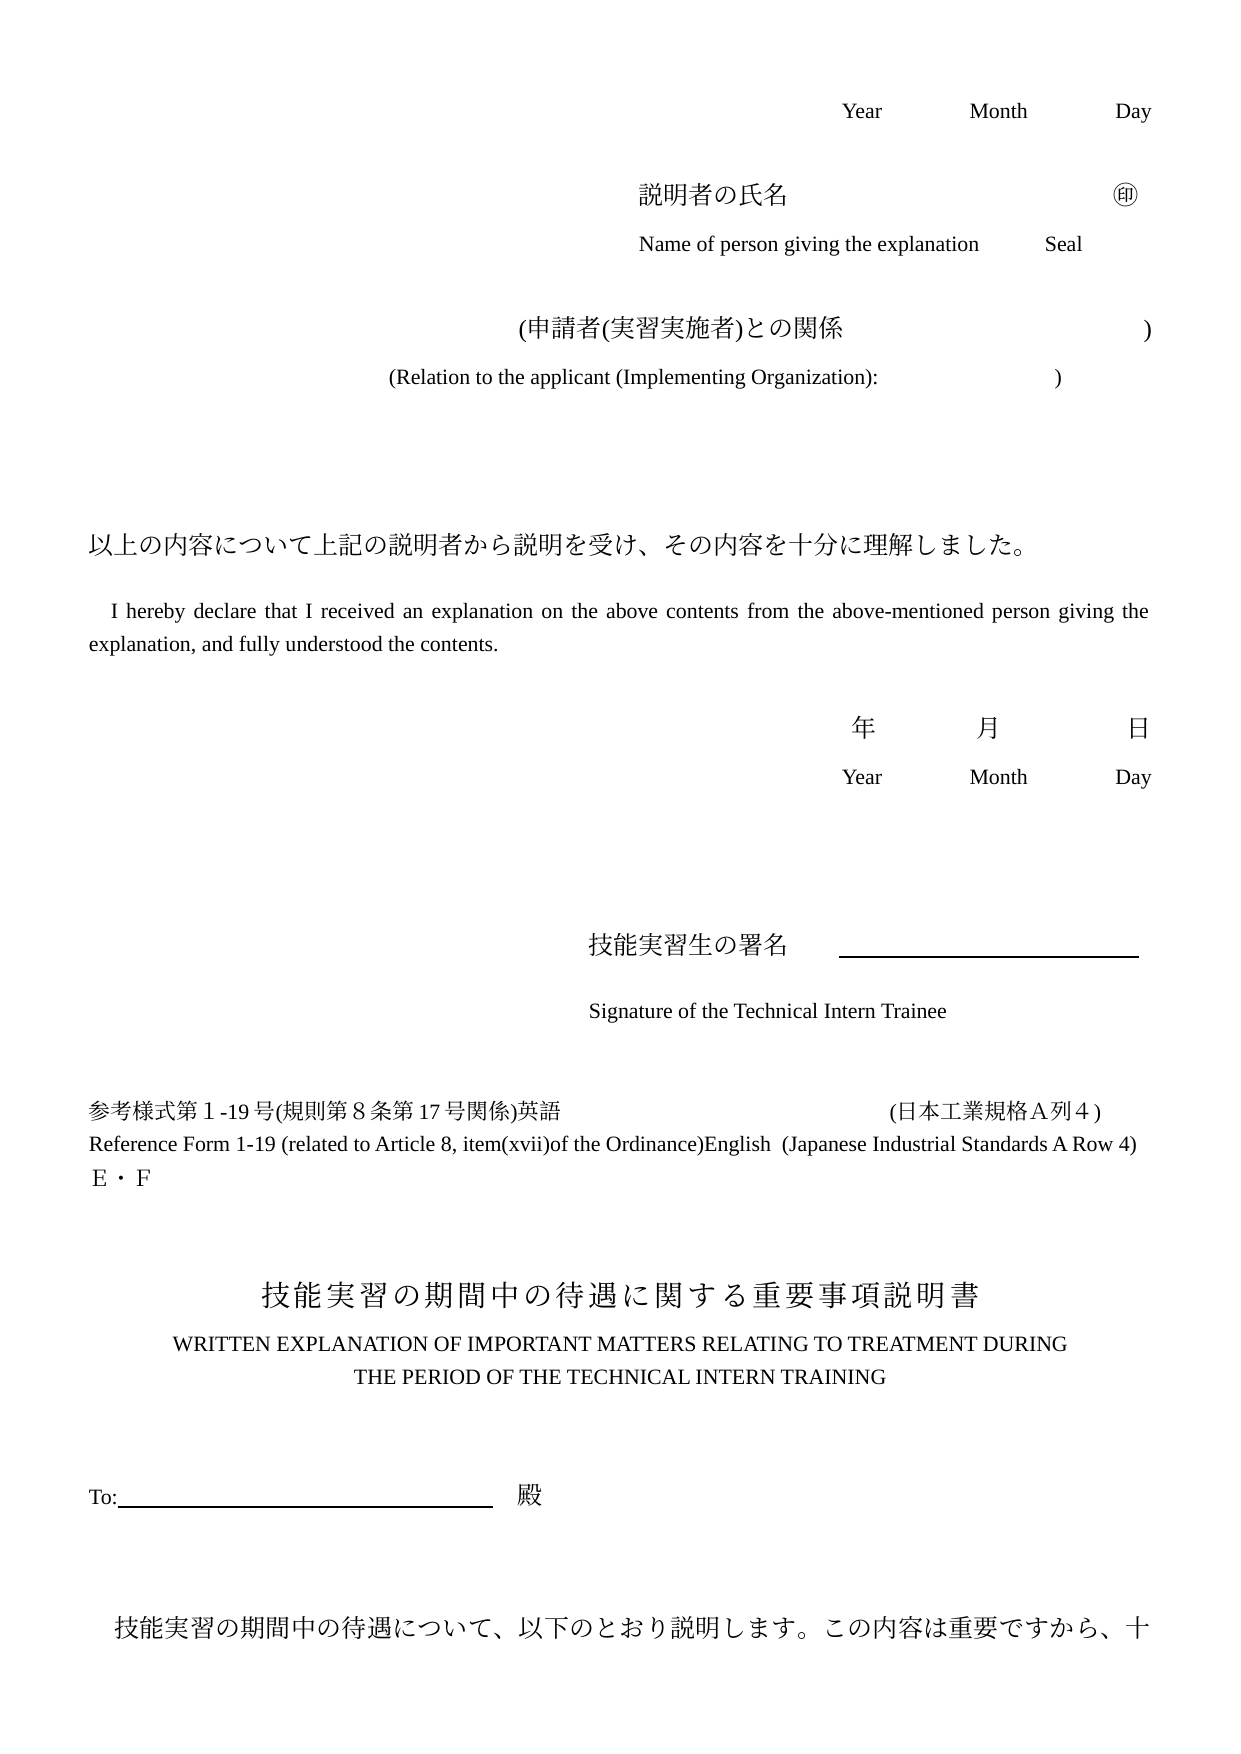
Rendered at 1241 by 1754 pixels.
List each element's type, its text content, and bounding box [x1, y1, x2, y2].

text 技能実習の期間中の待遇に関する重要事項説明書 [89, 1260, 1152, 1327]
text 年 月 日 [89, 694, 1152, 760]
text Name of person giving the explanation Seal [89, 227, 1152, 260]
text Ｅ・Ｆ [89, 1160, 1152, 1194]
text (Relation to the applicant (Implementing Organization): ) [89, 360, 1152, 394]
text 以上の内容について上記の説明者から説明を受け、その内容を十分に理解しました。 [89, 510, 1152, 577]
text To: 殿 [89, 1460, 1152, 1527]
text WRITTEN EXPLANATION OF IMPORTANT MATTERS RELATING TO TREATMENT DURING [89, 1327, 1152, 1360]
text I hereby declare that I received an explanation on the above contents from the above-mentioned person giving the explanation, and fully understood the contents. [89, 594, 1152, 660]
text THE PERIOD OF THE TECHNICAL INTERN TRAINING [89, 1360, 1152, 1394]
text Signature of the Technical Intern Trainee [89, 994, 1152, 1027]
text (申請者(実習実施者)との関係 ) [89, 294, 1152, 360]
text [89, 1594, 1152, 1660]
text 説明者の氏名 ㊞ [89, 160, 1152, 227]
text 参考様式第１-19号(規則第８条第17号関係)英語 (日本工業規格Ａ列４) [89, 1094, 1152, 1127]
text 技能実習生の署名 [89, 910, 1152, 977]
text Reference Form 1-19 (related to Article 8, item(xvii)of the Ordinance)English (Japanese Industrial Standards A Row 4) [89, 1127, 1152, 1160]
text Year Month Day [89, 760, 1152, 794]
text Year Month Day [89, 94, 1152, 127]
